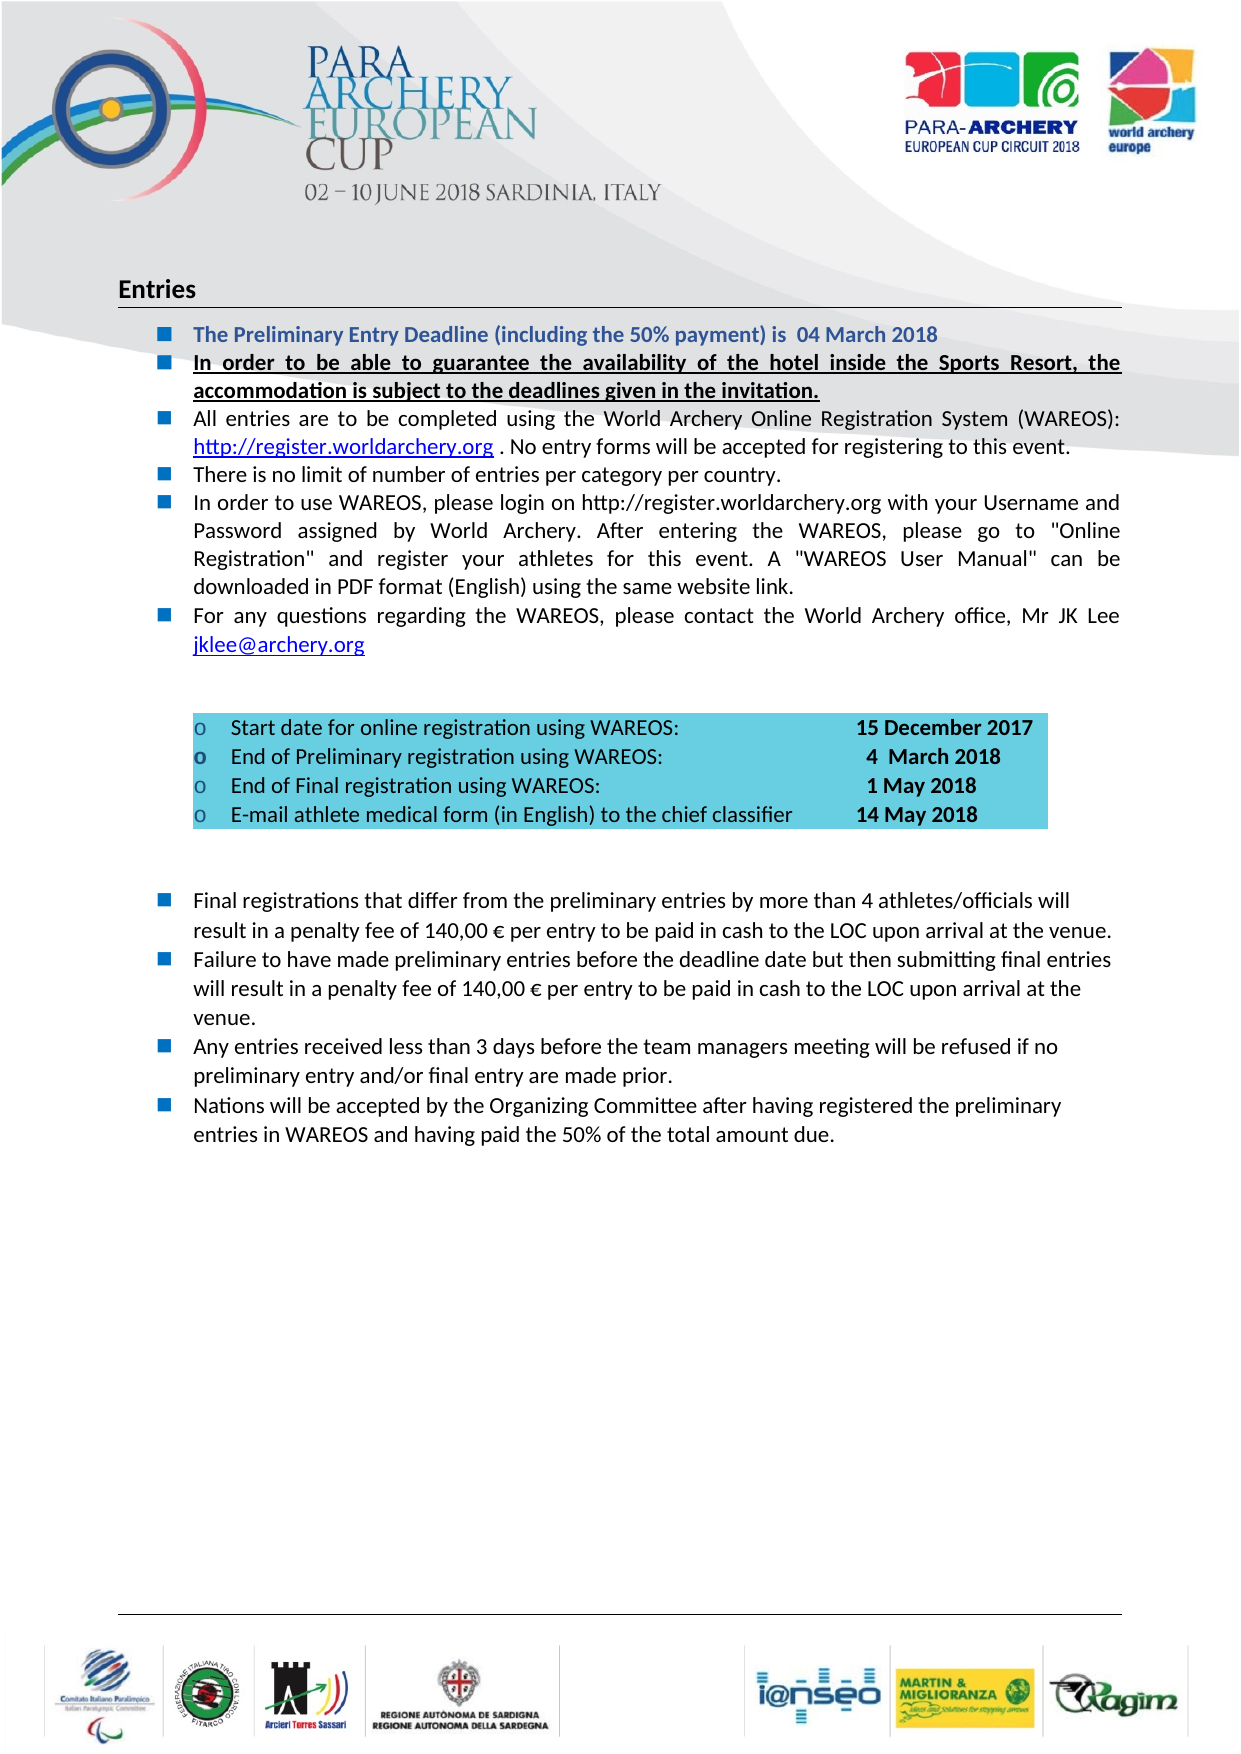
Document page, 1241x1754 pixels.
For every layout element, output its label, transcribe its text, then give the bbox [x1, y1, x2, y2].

list The Preliminary Entry Deadline (including the 50% payment) is 04 March 2018 [156, 320, 1122, 348]
list All entries are to be completed using the World Archery Online Registration System (WAREOS): http://register.worldarchery.org . No entry forms will be accepted for registering to this event. [156, 404, 1122, 460]
list Start date for online registration using WAREOS: 15 December 2017 [193, 713, 1048, 742]
list E-mail athlete medical form (in English) to the chief classifier 14 May 2018 [193, 800, 1048, 829]
list Final registrations that differ from the preliminary entries by more than 4 athletes/officials will result in a penalty fee of 140,00 € per entry to be paid in cash to the LOC upon arrival at the venue. [156, 886, 1122, 944]
list End of Final registration using WAREOS: 1 May 2018 [193, 771, 1048, 800]
picture [1, 1, 1239, 461]
picture [4, 1626, 1234, 1754]
list In order to be able to guarantee the availability of the hotel inside the Sports Resort, the accommodation is subject to the deadlines given in the invitation. [156, 348, 1122, 404]
list Any entries received less than 3 days before the team managers meeting will be refused if no preliminary entry and/or final entry are made prior. [156, 1031, 1122, 1090]
list For any questions regarding the WAREOS, please contact the World Archery office, Mr JK Lee jklee@archery.org [156, 600, 1122, 659]
list There is no limit of number of entries per category per country. [156, 460, 1122, 488]
list End of Preliminary registration using WAREOS: 4 March 2018 [193, 742, 1048, 771]
list In order to use WAREOS, please login on http://register.worldarchery.org with your Username and Password assigned by World Archery. After entering the WAREOS, please go to "Online Registration" and register your athletes for this event. A "WAREOS User Manual" can be downloaded in PDF format (English) using the same website link. [156, 488, 1122, 600]
list Nations will be accepted by the Organizing Committee after having registered the preliminary entries in WAREOS and having paid the 50% of the total amount due. [156, 1090, 1122, 1148]
text Entries [118, 275, 1122, 307]
list Failure to have made preliminary entries before the deadline date but then submitting final entries will result in a penalty fee of 140,00 € per entry to be paid in cash to the LOC upon arrival at the venue. [156, 944, 1122, 1031]
